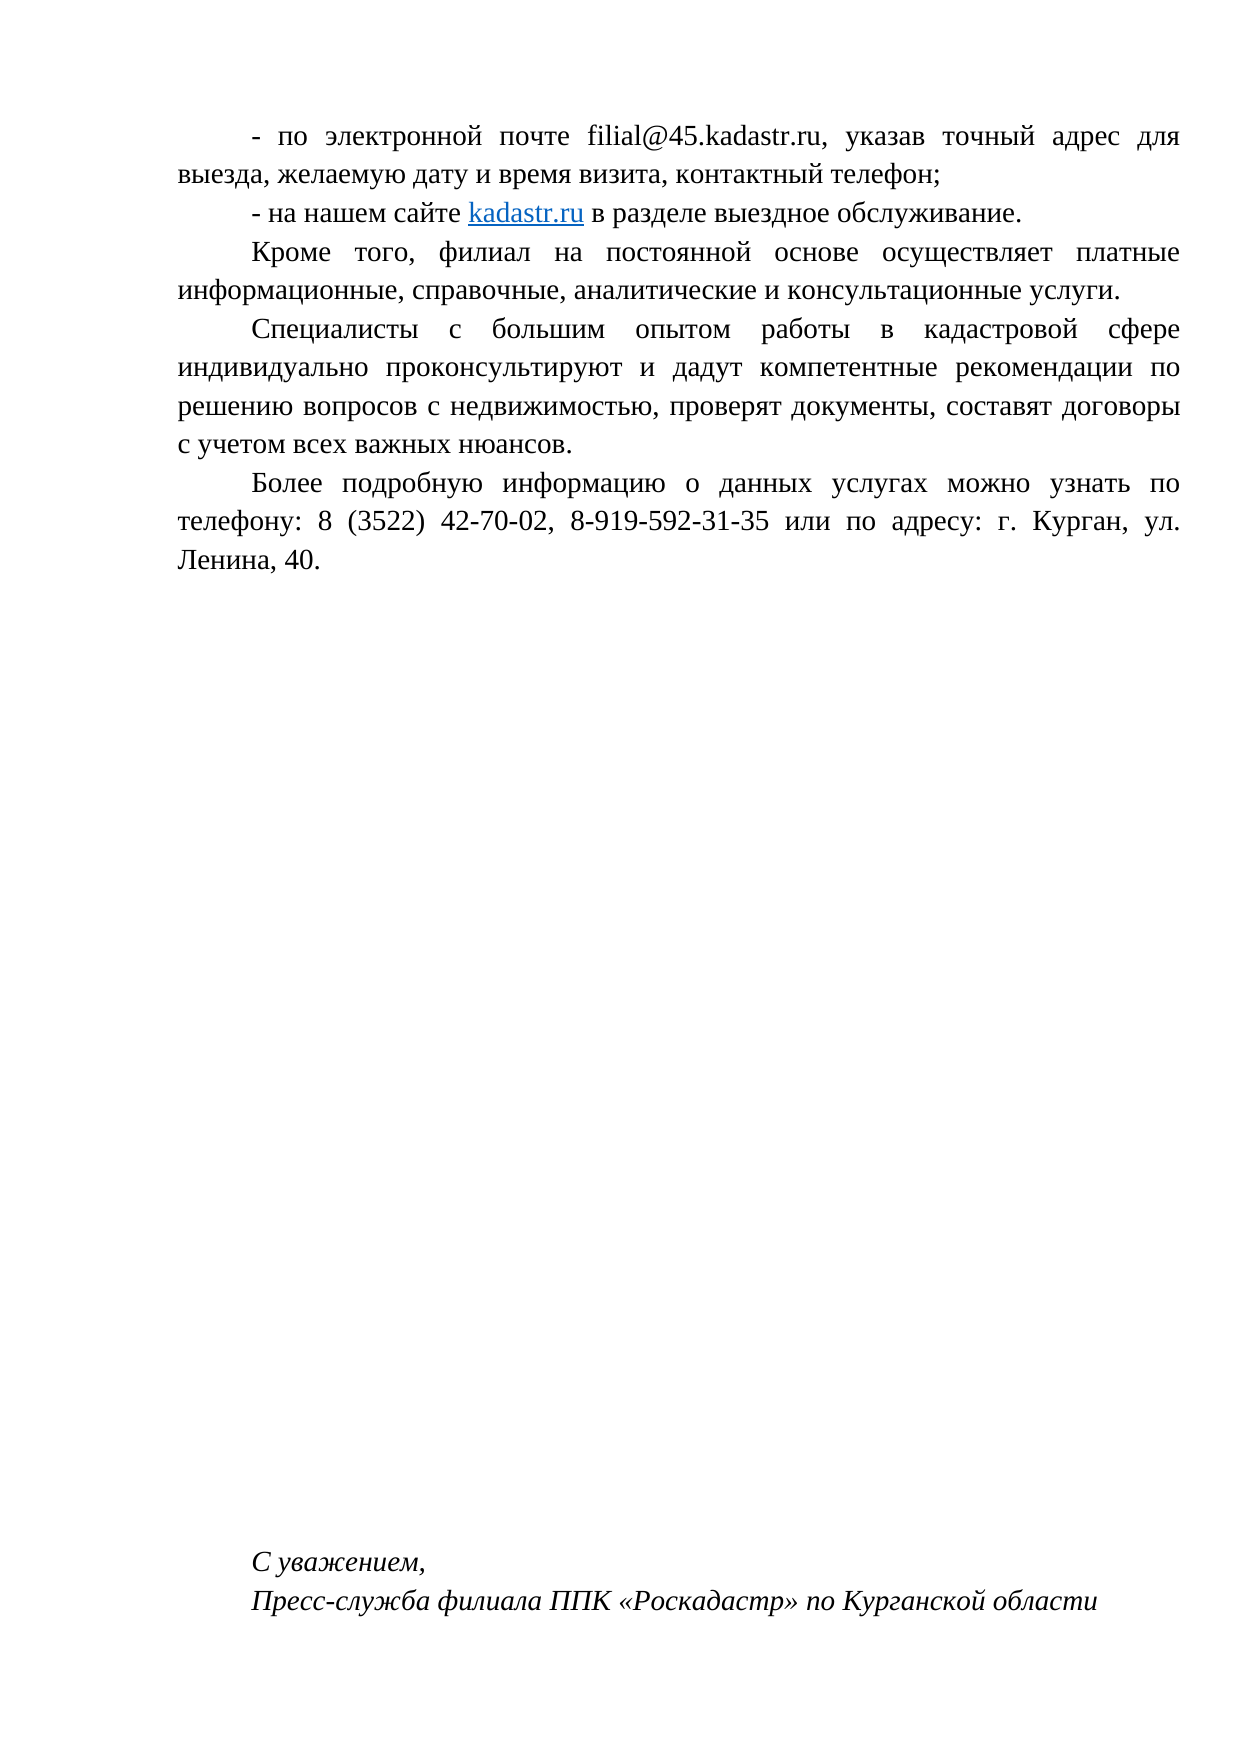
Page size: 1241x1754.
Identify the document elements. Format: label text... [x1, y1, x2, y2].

text Более подробную информацию о данных услугах можно узнать по телефону: 8 (3522) 42-70-02, 8-919-592-31-35 или по адресу: г. Курган, ул. Ленина, 40. [177, 465, 1181, 576]
text С уважением, [177, 1544, 1181, 1578]
text Кроме того, филиал на постоянной основе осуществляет платные информационные, справочные, аналитические и консультационные услуги. [177, 234, 1181, 306]
text - на нашем сайте kadastr.ru в разделе выездное обслуживание. [177, 195, 1181, 229]
text - по электронной почте filial@45.kadastr.ru, указав точный адрес для выезда, желаемую дату и время визита, контактный телефон; [177, 118, 1181, 190]
text Пресс-служба филиала ППК «Роскадастр» по Курганской области [177, 1583, 1181, 1616]
text Специалисты с большим опытом работы в кадастровой сфере индивидуально проконсультируют и дадут компетентные рекомендации по решению вопросов с недвижимостью, проверят документы, составят договоры с учетом всех важных нюансов. [177, 311, 1181, 460]
